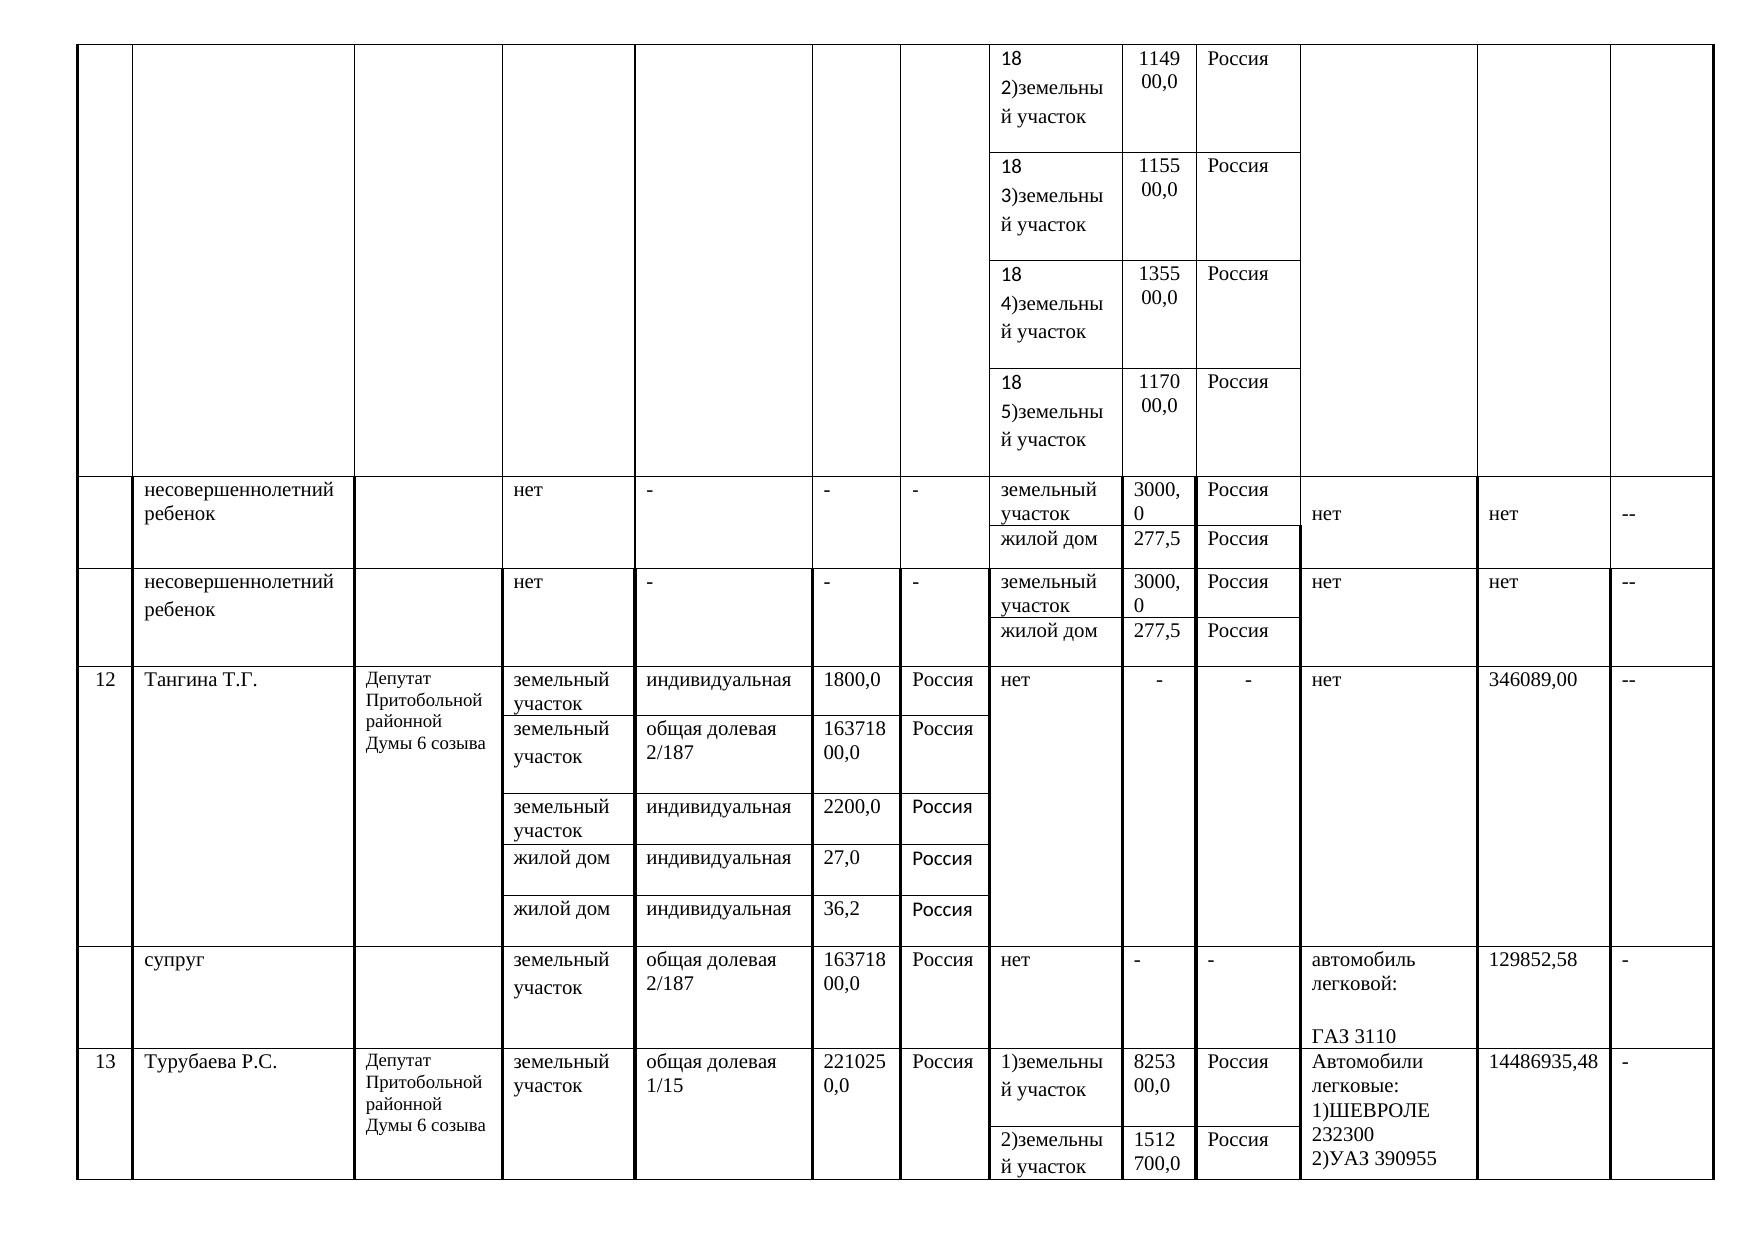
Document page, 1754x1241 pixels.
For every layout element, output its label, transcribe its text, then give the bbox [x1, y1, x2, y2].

table_cell [79, 477, 131, 568]
table_cell 13 [79, 1049, 131, 1178]
table_cell 1)земельный участок [991, 1049, 1121, 1126]
table_cell - [902, 569, 988, 666]
table_cell Россия [902, 1049, 988, 1178]
table_cell Россия [902, 716, 988, 792]
table_cell [356, 569, 501, 666]
table_cell 2210250,0 [814, 1049, 899, 1178]
table_cell земельный участок [504, 794, 633, 844]
table_cell - [901, 477, 989, 568]
table_cell Россия [1198, 618, 1299, 666]
table_cell нет [1301, 477, 1476, 568]
table_cell 185)земельный участок [990, 369, 1122, 476]
table_cell Россия [902, 794, 988, 844]
table_cell 12 [79, 667, 131, 946]
table_cell 1800,0 [814, 667, 899, 715]
table_cell общая долевая 2/187 [637, 947, 811, 1048]
table_cell - [1612, 947, 1712, 1048]
table_cell нет [1302, 667, 1476, 946]
table_cell несовершеннолетний ребенок [134, 569, 353, 666]
table_cell индивидуальная [637, 845, 811, 895]
table_cell Россия [1198, 1049, 1299, 1126]
table_cell нет [1479, 477, 1610, 568]
table_cell 135500,0 [1123, 261, 1196, 368]
table_cell 115500,0 [1123, 153, 1196, 260]
table_cell земельный участок [504, 716, 633, 792]
table_cell нет [504, 569, 633, 666]
table_cell жилой дом [991, 618, 1121, 666]
table_cell нет [991, 667, 1121, 946]
table_cell несовершеннолетний ребенок [134, 477, 353, 568]
table_cell нет [503, 477, 634, 568]
table_cell 277,5 [1124, 618, 1194, 666]
table_cell - [1198, 667, 1299, 946]
table_cell общая долевая 1/15 [637, 1049, 811, 1178]
table_cell земельный участок [990, 477, 1121, 525]
table_cell -- [1612, 569, 1712, 666]
table_cell - [1198, 947, 1299, 1048]
table_cell Россия [1198, 1127, 1299, 1178]
table_cell 2200,0 [814, 794, 899, 844]
table_cell -- [1611, 477, 1712, 568]
table_cell общая долевая 2/187 [637, 716, 811, 792]
table_cell 277,5 [1124, 526, 1194, 568]
table_cell нет [991, 947, 1121, 1048]
table_cell земельный участок [504, 667, 633, 715]
table_cell 3000,0 [1124, 477, 1194, 525]
table_cell 346089,00 [1479, 667, 1609, 946]
table_cell [79, 569, 131, 666]
table_cell Россия [1197, 153, 1300, 260]
table_cell Россия [1198, 526, 1299, 568]
table_cell 1512700,0 [1124, 1127, 1194, 1178]
table_cell земельный участок [991, 569, 1121, 617]
table_cell - [1612, 1049, 1712, 1178]
table_cell 2)земельный участок [991, 1127, 1121, 1178]
table_cell Россия [902, 845, 988, 895]
table_cell Депутат Притобольной районной Думы 6 созыва [356, 667, 501, 946]
table_cell Россия [1197, 369, 1300, 476]
table_cell [356, 477, 502, 568]
table_cell 825300,0 [1124, 1049, 1194, 1126]
table_cell автомобиль легковой: ГАЗ 3110 [1302, 947, 1476, 1048]
table_cell жилой дом [504, 845, 633, 895]
table_cell [79, 947, 131, 1048]
table_cell Турубаева Р.С. [134, 1049, 353, 1178]
table_cell Тангина Т.Г. [134, 667, 353, 946]
table_cell Россия [902, 667, 988, 715]
table_cell Россия [1198, 569, 1299, 617]
table_cell Россия [902, 896, 988, 946]
table_cell 183)земельный участок [990, 153, 1122, 260]
table_cell 184)земельный участок [990, 261, 1122, 368]
table_cell - [814, 569, 899, 666]
table_cell 16371800,0 [814, 947, 899, 1048]
table_cell нет [1479, 569, 1609, 666]
table_cell 114900,0 [1123, 45, 1196, 152]
table_cell 129852,58 [1479, 947, 1609, 1048]
table_cell 27,0 [814, 845, 899, 895]
table_cell 117000,0 [1123, 369, 1196, 476]
table_cell 3000,0 [1124, 569, 1194, 617]
table_cell - [636, 477, 812, 568]
table_cell индивидуальная [637, 667, 811, 715]
table_cell 16371800,0 [814, 716, 899, 792]
table_cell 182)земельный участок [990, 45, 1122, 152]
table_cell земельный участок [504, 947, 633, 1048]
table_cell жилой дом [990, 526, 1121, 568]
table_cell нет [1302, 569, 1476, 666]
table_cell - [1124, 667, 1194, 946]
table_cell жилой дом [504, 896, 633, 946]
table_cell Депутат Притобольной районной Думы 6 созыва [356, 1049, 501, 1178]
table_cell - [1124, 947, 1194, 1048]
table_cell Россия [1197, 261, 1300, 368]
table_cell 36,2 [814, 896, 899, 946]
table_cell - [813, 477, 900, 568]
table_cell - [637, 569, 811, 666]
table_cell Россия [902, 947, 988, 1048]
table_cell супруг [134, 947, 353, 1048]
table_cell индивидуальная [637, 896, 811, 946]
table_cell земельный участок [504, 1049, 633, 1178]
table_cell 14486935,48 [1479, 1049, 1609, 1178]
table_cell Россия [1198, 477, 1300, 525]
table_cell Россия [1197, 45, 1300, 152]
table_cell -- [1612, 667, 1712, 946]
table_cell [356, 947, 501, 1048]
table_cell индивидуальная [637, 794, 811, 844]
